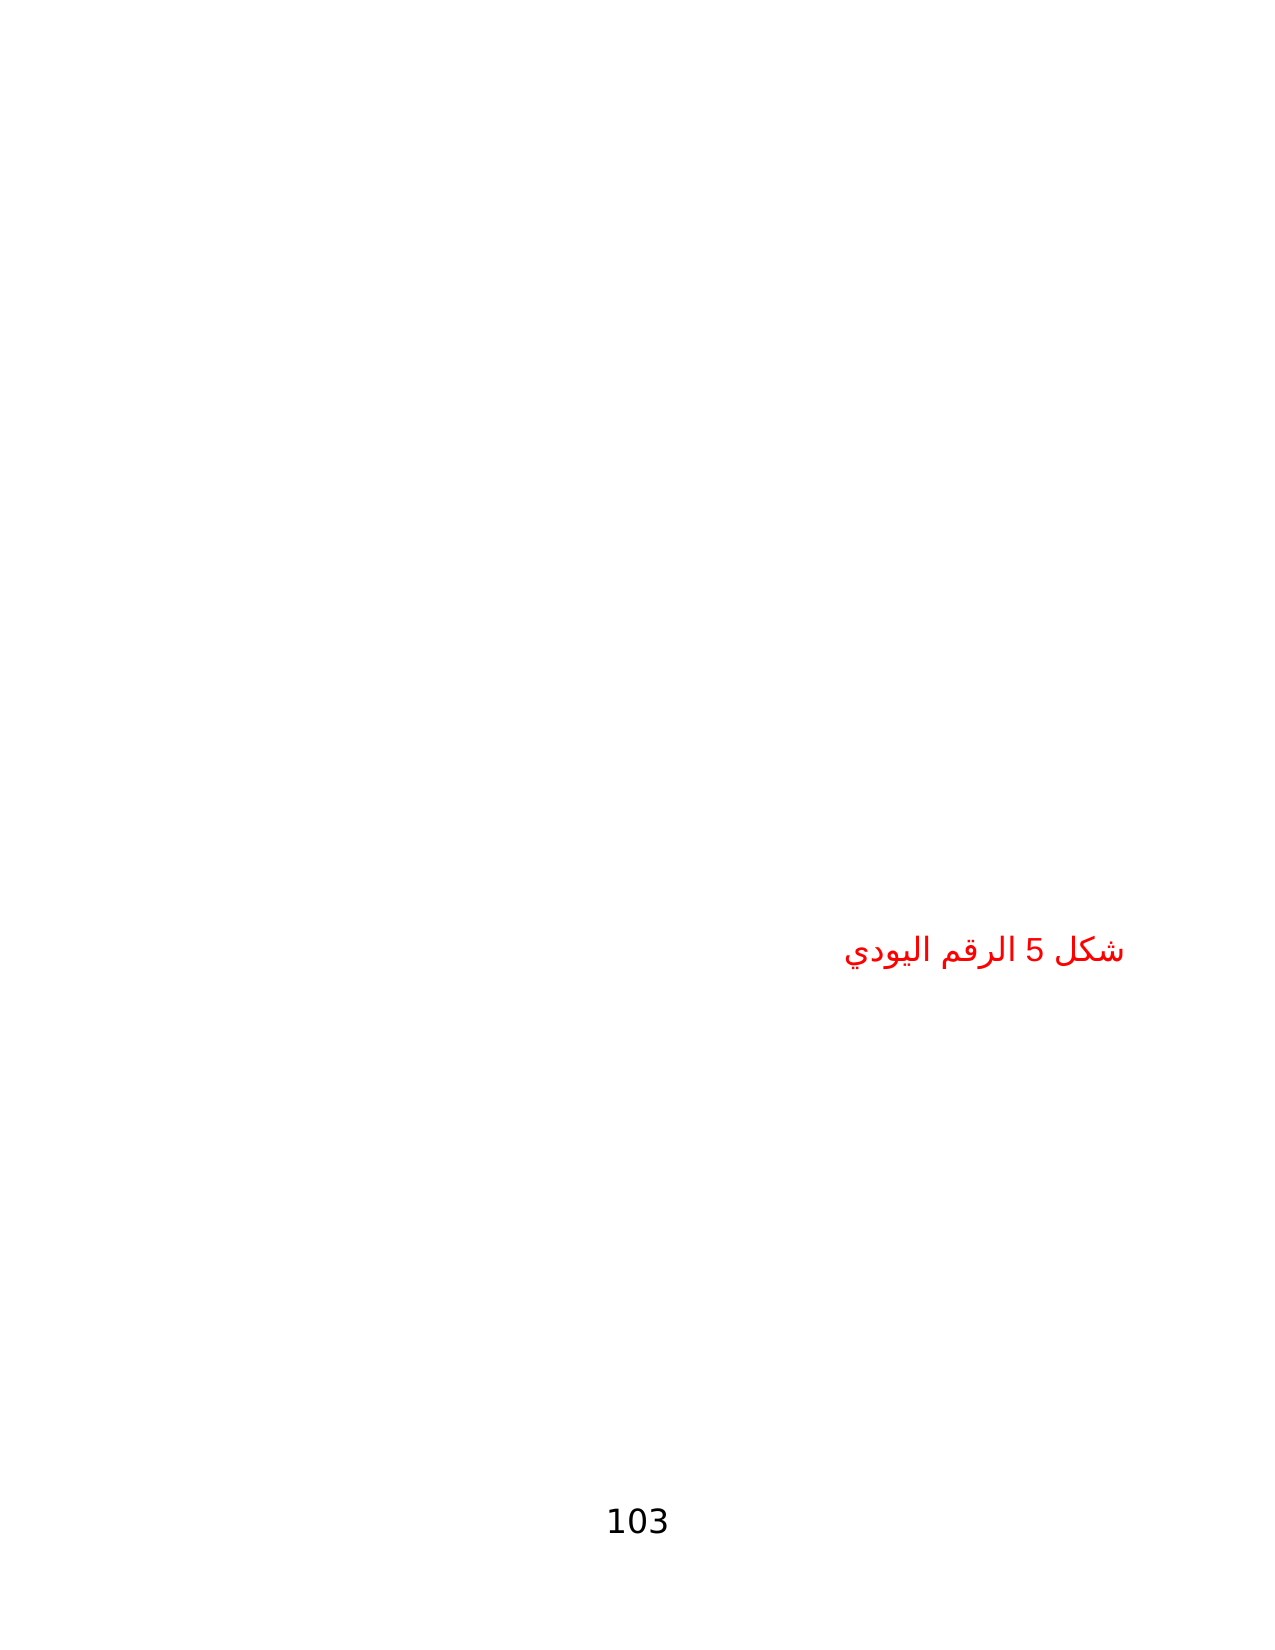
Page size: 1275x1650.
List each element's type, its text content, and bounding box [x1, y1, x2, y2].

text شكل 5 الرقم اليودي [150, 930, 1125, 968]
